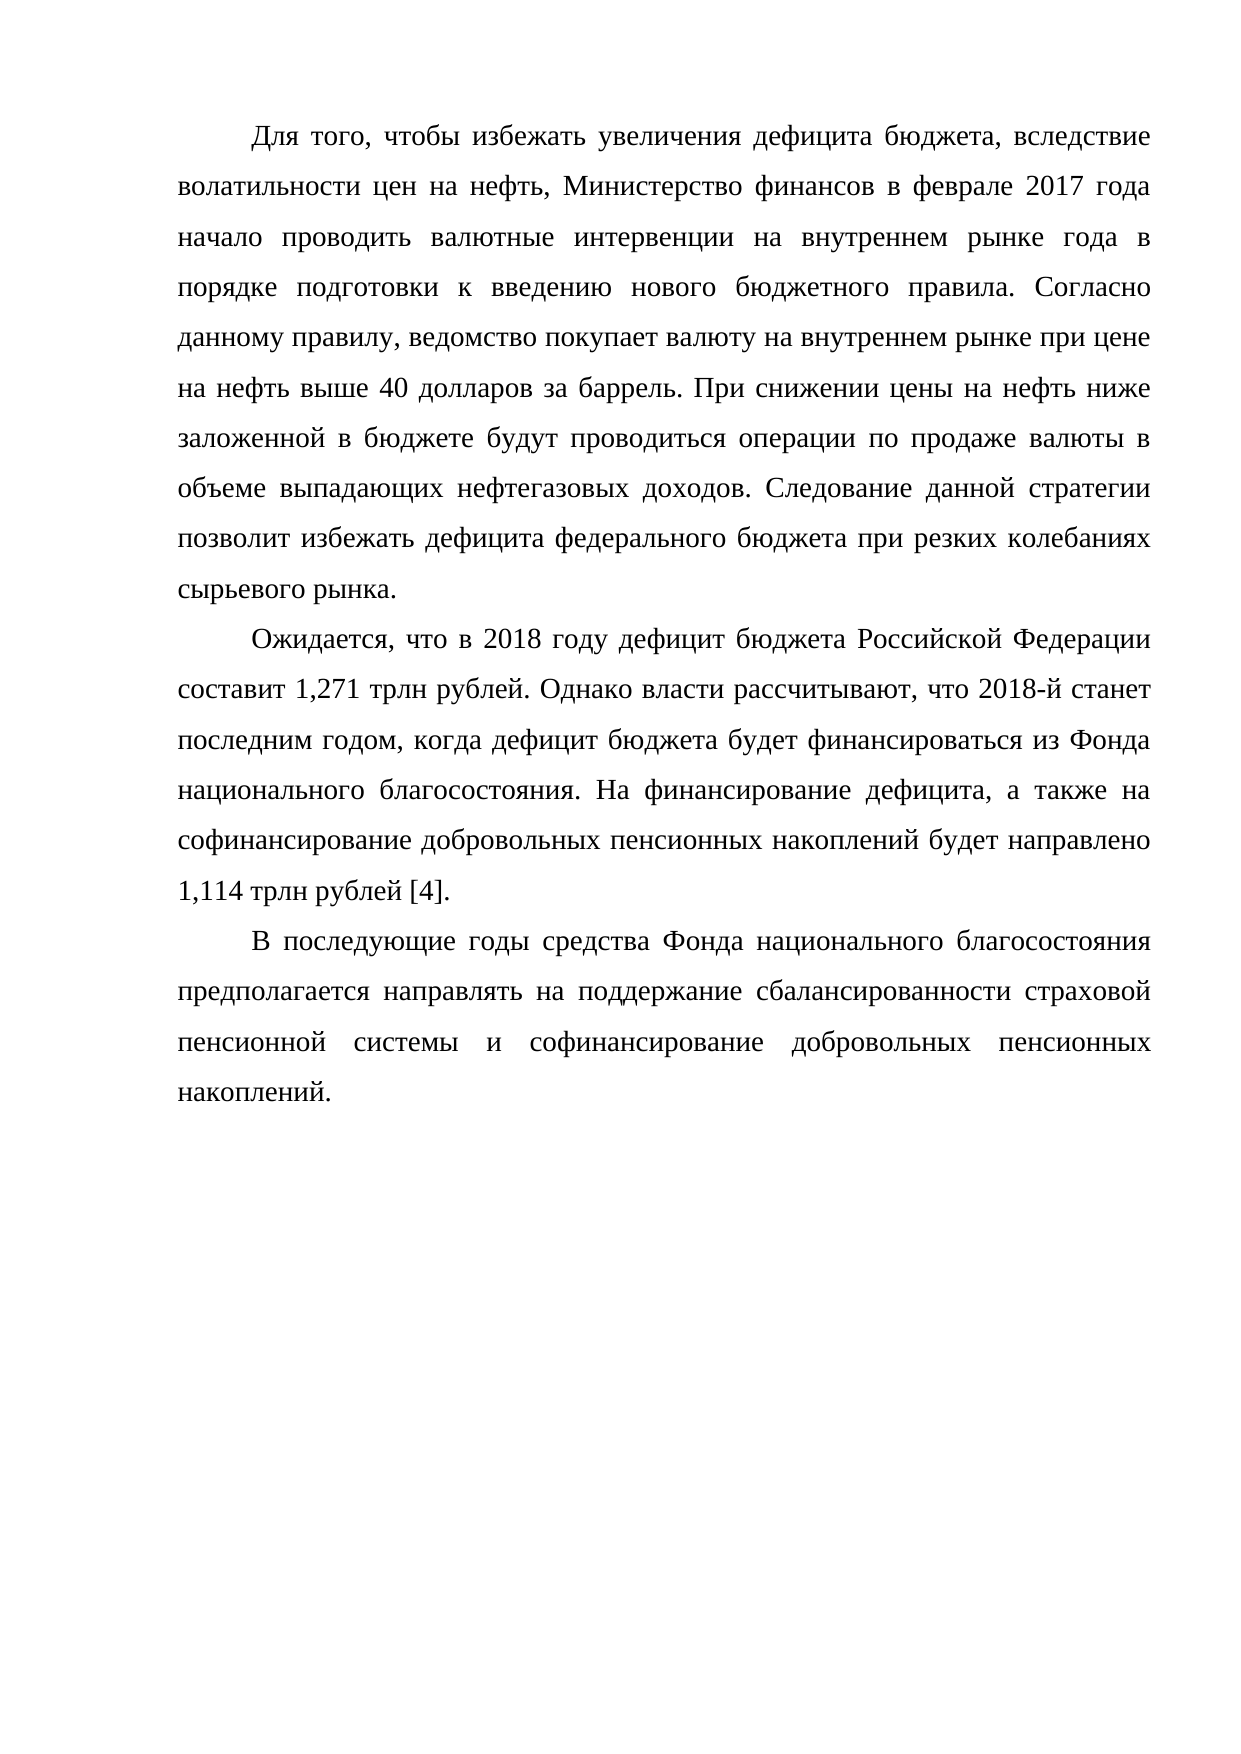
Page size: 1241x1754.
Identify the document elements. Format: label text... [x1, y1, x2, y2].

text Для того, чтобы избежать увеличения дефицита бюджета, вследствие волатильности цен на нефть, Министерство финансов в феврале 2017 года начало проводить валютные интервенции на внутреннем рынке года в порядке подготовки к введению нового бюджетного правила. Согласно данному правилу, ведомство покупает валюту на внутреннем рынке при цене на нефть выше 40 долларов за баррель. При снижении цены на нефть ниже заложенной в бюджете будут проводиться операции по продаже валюты в объеме выпадающих нефтегазовых доходов. Следование данной стратегии позволит избежать дефицита федерального бюджета при резких колебаниях сырьевого рынка. [177, 118, 1152, 604]
text В последующие годы средства Фонда национального благосостояния предполагается направлять на поддержание сбалансированности страховой пенсионной системы и софинансирование добровольных пенсионных накоплений. [177, 923, 1152, 1108]
text Ожидается, что в 2018 году дефицит бюджета Российской Федерации составит 1,271 трлн рублей. Однако власти рассчитывают, что 2018-й станет последним годом, когда дефицит бюджета будет финансироваться из Фонда национального благосостояния. На финансирование дефицита, а также на софинансирование добровольных пенсионных накоплений будет направлено 1,114 трлн рублей [4]. [177, 621, 1152, 906]
